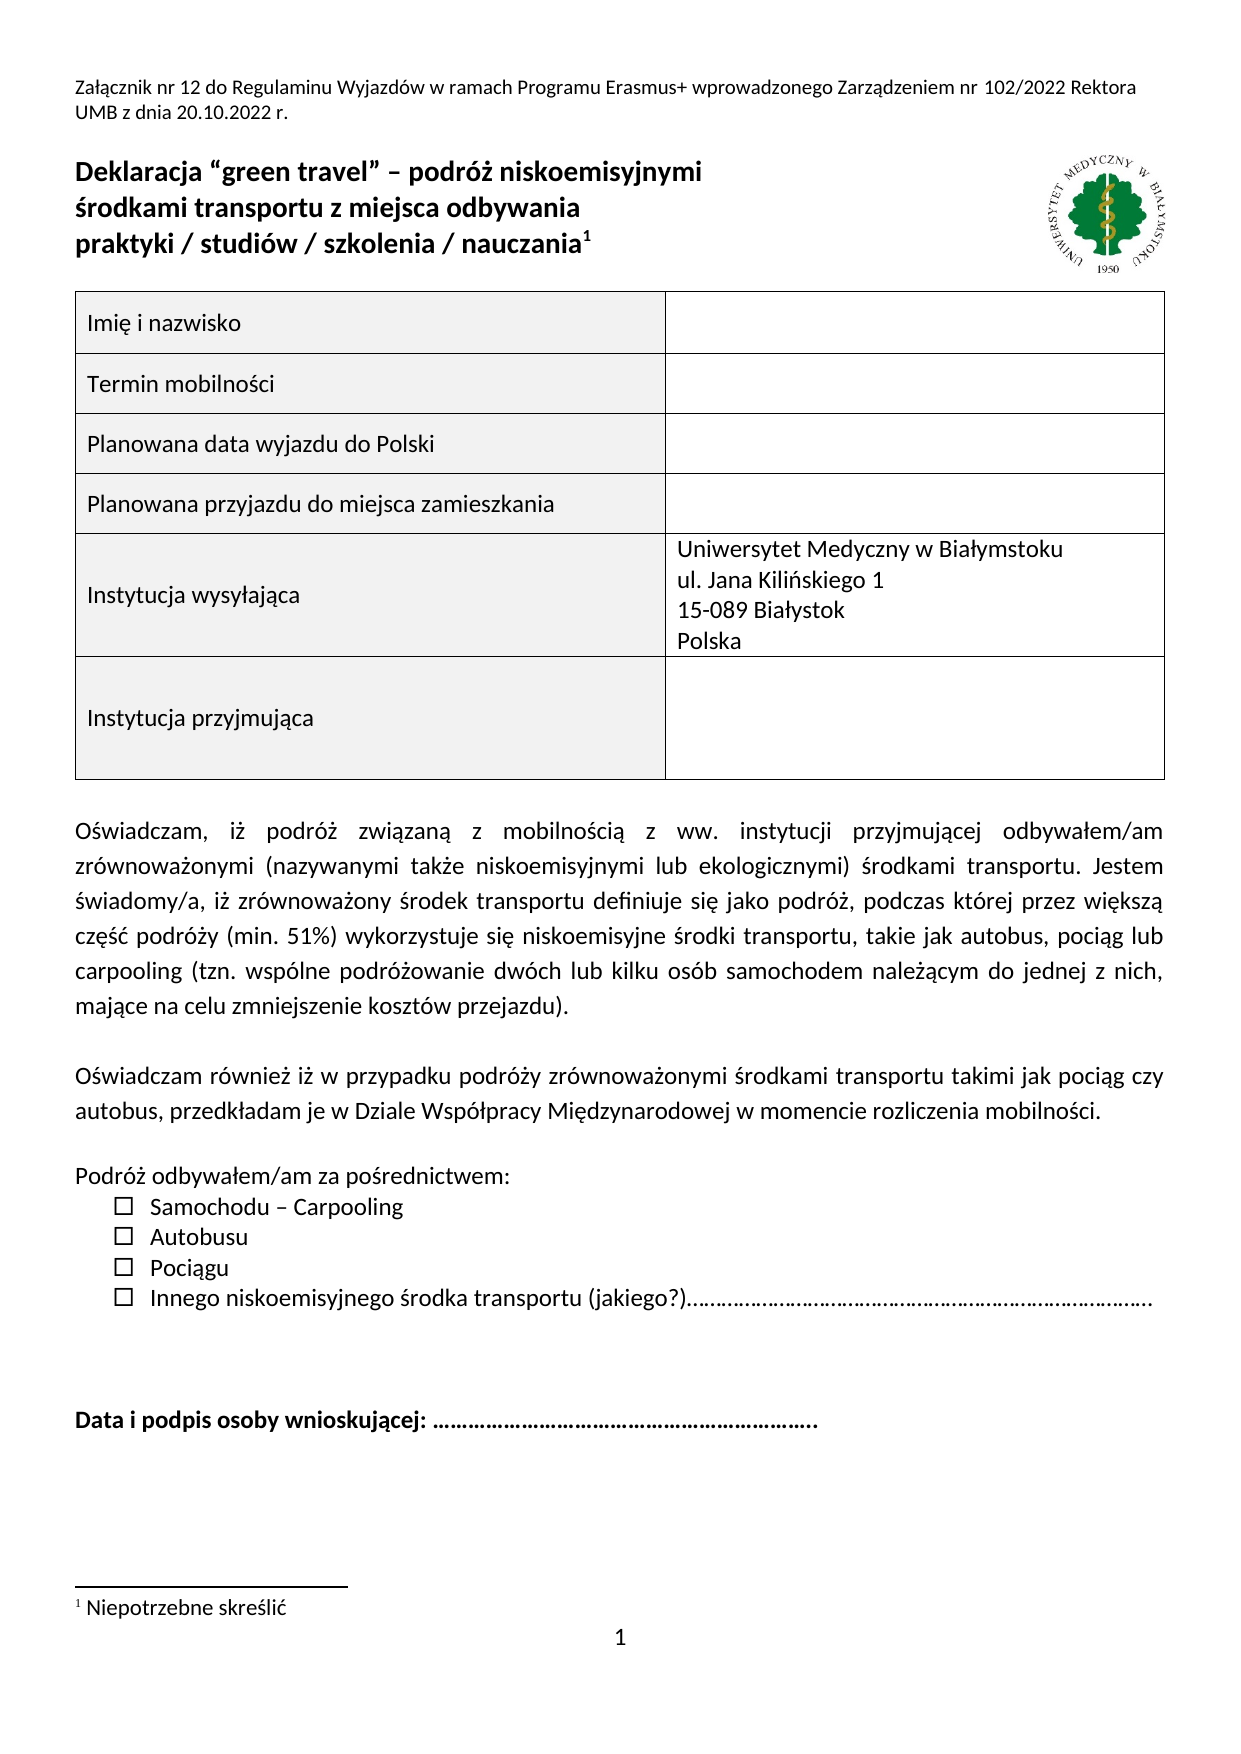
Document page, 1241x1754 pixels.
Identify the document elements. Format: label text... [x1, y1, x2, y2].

table_header Imię i nazwisko [76, 292, 665, 353]
list Autobusu [112, 1221, 1165, 1252]
table_cell Termin mobilności [76, 354, 665, 413]
text Oświadczam, iż podróż związaną z mobilnością z ww. instytucji przyjmującej odbywałem/am zrównoważonymi (nazywanymi także niskoemisyjnymi lub ekologicznymi) środkami transportu. Jestem świadomy/a, iż zrównoważony środek transportu definiuje się jako podróż, podczas której przez większą część podróży (min. 51%) wykorzystuje się niskoemisyjne środki transportu, takie jak autobus, pociąg lub carpooling (tzn. wspólne podróżowanie dwóch lub kilku osób samochodem należącym do jednej z nich, mające na celu zmniejszenie kosztów przejazdu). [75, 815, 1165, 1020]
text środkami transportu z miejsca odbywania [75, 189, 1048, 225]
table_cell [666, 354, 1164, 413]
picture [1048, 155, 1166, 273]
text Data i podpis osoby wnioskującej: ……………………………………………………….. [75, 1404, 1165, 1435]
table_cell [666, 414, 1164, 473]
table_cell Planowana data wyjazdu do Polski [76, 414, 665, 473]
text Deklaracja “green travel” – podróż niskoemisyjnymi [75, 153, 1136, 189]
table_cell Instytucja wysyłająca [76, 534, 665, 656]
list Pociągu [112, 1252, 1165, 1282]
text praktyki / studiów / szkolenia / nauczania [75, 225, 1048, 260]
table_cell [666, 474, 1164, 533]
table_cell [666, 657, 1164, 779]
table_header [666, 292, 1164, 353]
table_cell Instytucja przyjmująca [76, 657, 665, 779]
text Oświadczam również iż w przypadku podróży zrównoważonymi środkami transportu takimi jak pociąg czy autobus, przedkładam je w Dziale Współpracy Międzynarodowej w momencie rozliczenia mobilności. [75, 1060, 1165, 1125]
list Samochodu – Carpooling [112, 1191, 1165, 1221]
text Podróż odbywałem/am za pośrednictwem: [75, 1160, 1165, 1191]
list Innego niskoemisyjnego środka transportu (jakiego?)……………………………………………………………………… [112, 1282, 1165, 1313]
table_cell Uniwersytet Medyczny w Białymstoku ul. Jana Kilińskiego 1 15-089 Białystok Polska [666, 534, 1164, 656]
table_cell Planowana przyjazdu do miejsca zamieszkania [76, 474, 665, 533]
